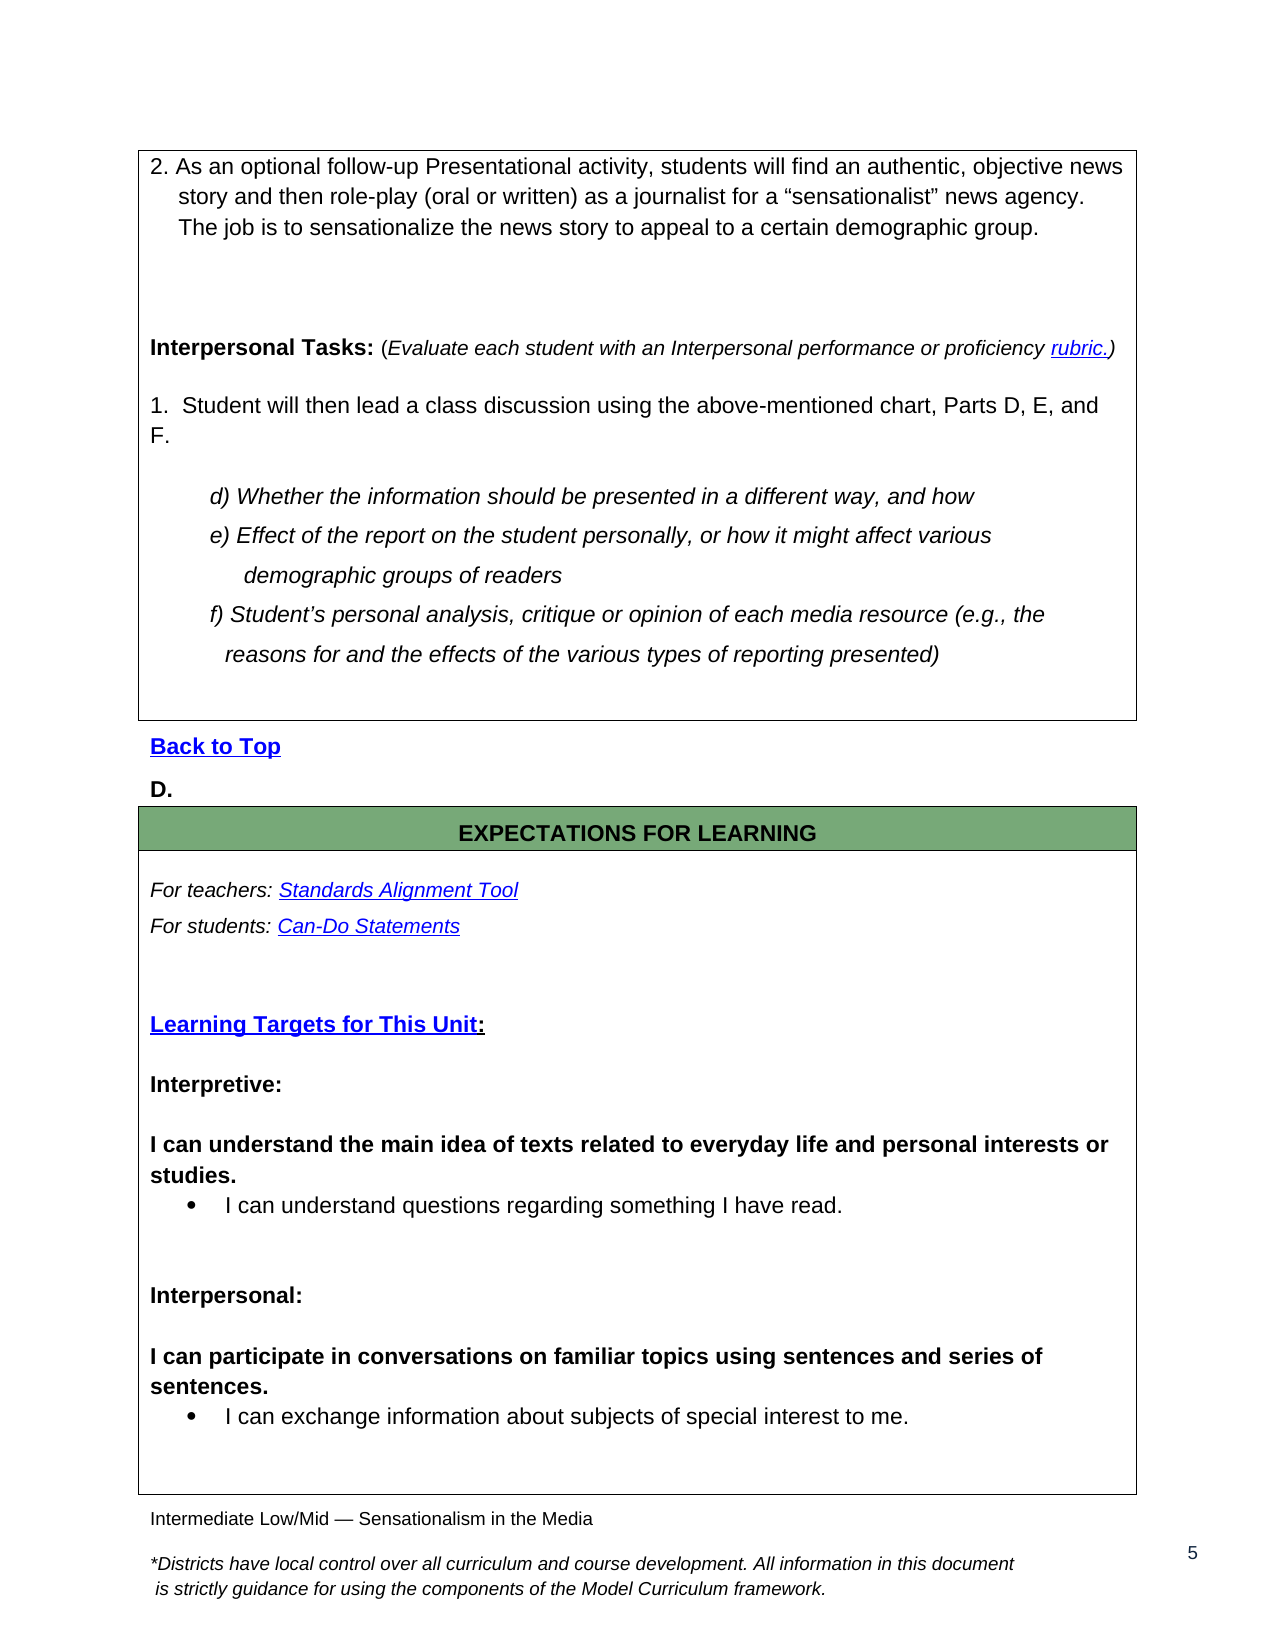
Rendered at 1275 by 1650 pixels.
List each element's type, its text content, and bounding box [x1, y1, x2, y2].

table_header EXPECTATIONS FOR LEARNING [139, 807, 1136, 850]
text D. [150, 776, 1125, 802]
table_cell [139, 151, 1136, 719]
text Back to Top [150, 733, 1125, 759]
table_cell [139, 851, 1136, 1494]
